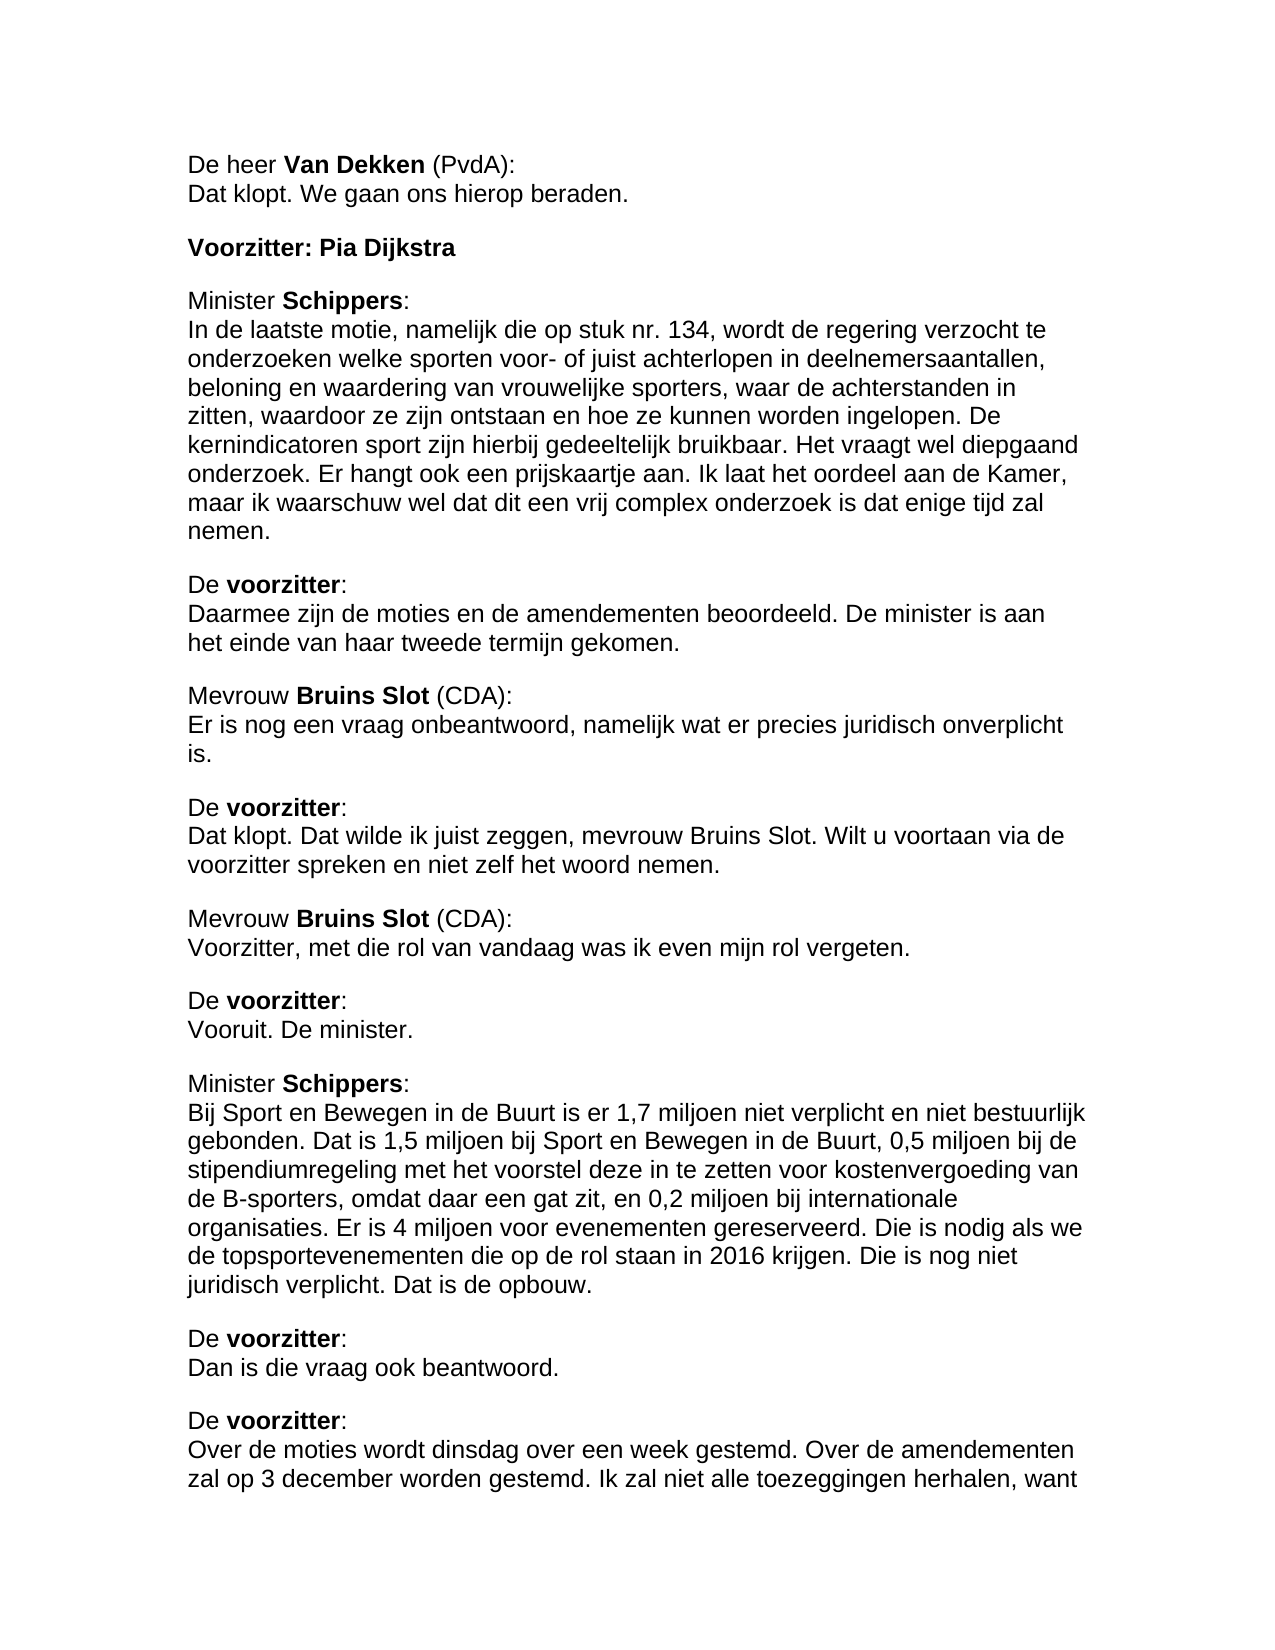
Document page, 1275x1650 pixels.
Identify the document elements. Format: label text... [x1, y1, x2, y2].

text Minister Schippers: Bij Sport en Bewegen in de Buurt is er 1,7 miljoen niet verplicht en niet bestuurlijk gebonden. Dat is 1,5 miljoen bij Sport en Bewegen in de Buurt, 0,5 miljoen bij de stipendiumregeling met het voorstel deze in te zetten voor kostenvergoeding van de B-sporters, omdat daar een gat zit, en 0,2 miljoen bij internationale organisaties. Er is 4 miljoen voor evenementen gereserveerd. Die is nodig als we de topsportevenementen die op de rol staan in 2016 krijgen. Die is nog niet juridisch verplicht. Dat is de opbouw. [187, 1069, 1087, 1299]
text De voorzitter: Dan is die vraag ook beantwoord. [187, 1324, 1087, 1381]
text Voorzitter: Pia Dijkstra [187, 232, 1087, 261]
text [187, 1406, 1087, 1492]
text Mevrouw Bruins Slot (CDA): Er is nog een vraag onbeantwoord, namelijk wat er precies juridisch onverplicht is. [187, 681, 1087, 767]
text De voorzitter: Vooruit. De minister. [187, 986, 1087, 1044]
text De voorzitter: Dat klopt. Dat wilde ik juist zeggen, mevrouw Bruins Slot. Wilt u voortaan via de voorzitter spreken en niet zelf het woord nemen. [187, 792, 1087, 879]
text Minister Schippers: In de laatste motie, namelijk die op stuk nr. 134, wordt de regering verzocht te onderzoeken welke sporten voor- of juist achterlopen in deelnemersaantallen, beloning en waardering van vrouwelijke sporters, waar de achterstanden in zitten, waardoor ze zijn ontstaan en hoe ze kunnen worden ingelopen. De kernindicatoren sport zijn hierbij gedeeltelijk bruikbaar. Het vraagt wel diepgaand onderzoek. Er hangt ook een prijskaartje aan. Ik laat het oordeel aan de Kamer, maar ik waarschuw wel dat dit een vrij complex onderzoek is dat enige tijd zal nemen. [187, 286, 1087, 545]
text Mevrouw Bruins Slot (CDA): Voorzitter, met die rol van vandaag was ik even mijn rol vergeten. [187, 904, 1087, 961]
text De voorzitter: Daarmee zijn de moties en de amendementen beoordeeld. De minister is aan het einde van haar tweede termijn gekomen. [187, 570, 1087, 656]
text De heer Van Dekken (PvdA): Dat klopt. We gaan ons hierop beraden. [187, 150, 1087, 207]
